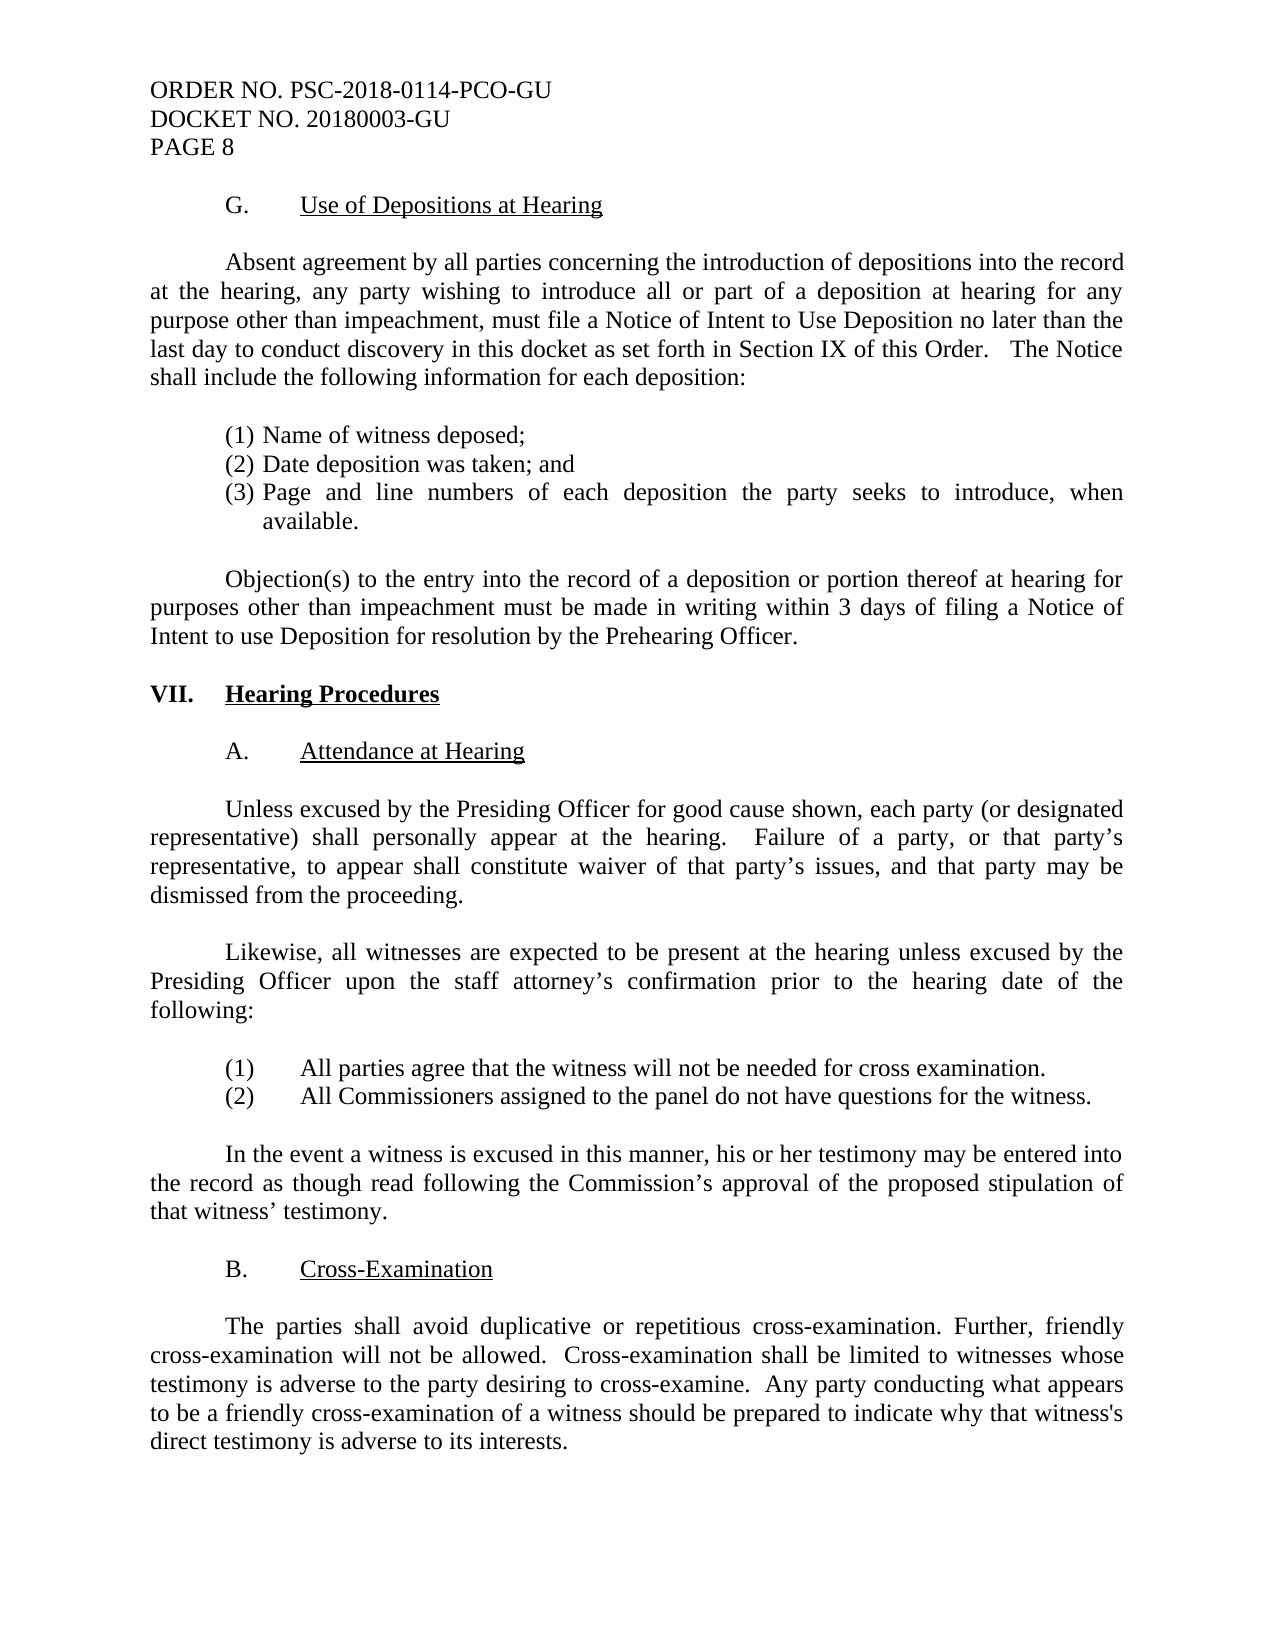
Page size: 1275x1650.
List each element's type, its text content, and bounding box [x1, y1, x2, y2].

list All parties agree that the witness will not be needed for cross examination. [225, 1053, 1125, 1081]
text Absent agreement by all parties concerning the introduction of depositions into the record at the hearing, any party wishing to introduce all or part of a deposition at hearing for any purpose other than impeachment, must file a Notice of Intent to Use Deposition no later than the last day to conduct discovery in this docket as set forth in Section IX of this Order. The Notice shall include the following information for each deposition: [150, 247, 1125, 391]
list B. Cross-Examination [150, 1254, 1125, 1283]
list VII. Hearing Procedures [150, 679, 1125, 707]
list Unless excused by the Presiding Officer for good cause shown, each party (or designated representative) shall personally appear at the hearing. Failure of a party, or that party’s representative, to appear shall constitute waiver of that party’s issues, and that party may be dismissed from the proceeding. [150, 794, 1125, 909]
list The parties shall avoid duplicative or repetitious cross-examination. Further, friendly cross-examination will not be allowed. Cross-examination shall be limited to witnesses whose testimony is adverse to the party desiring to cross-examine. Any party conducting what appears to be a friendly cross-examination of a witness should be prepared to indicate why that witness's direct testimony is adverse to its interests. [150, 1311, 1125, 1455]
list Date deposition was taken; and [225, 449, 1125, 477]
list Likewise, all witnesses are expected to be present at the hearing unless excused by the Presiding Officer upon the staff attorney’s confirmation prior to the hearing date of the following: [150, 937, 1125, 1024]
list A. Attendance at Hearing [150, 736, 1125, 765]
list In the event a witness is excused in this manner, his or her testimony may be entered into the record as though read following the Commission’s approval of the proposed stipulation of that witness’ testimony. [150, 1139, 1125, 1225]
list Page and line numbers of each deposition the party seeks to introduce, when available. [225, 477, 1125, 535]
list All Commissioners assigned to the panel do not have questions for the witness. [225, 1081, 1125, 1110]
text Objection(s) to the entry into the record of a deposition or portion thereof at hearing for purposes other than impeachment must be made in writing within 3 days of filing a Notice of Intent to use Deposition for resolution by the Prehearing Officer. [150, 564, 1125, 650]
list Name of witness deposed; [225, 420, 1125, 449]
text G. Use of Depositions at Hearing [150, 190, 1125, 219]
